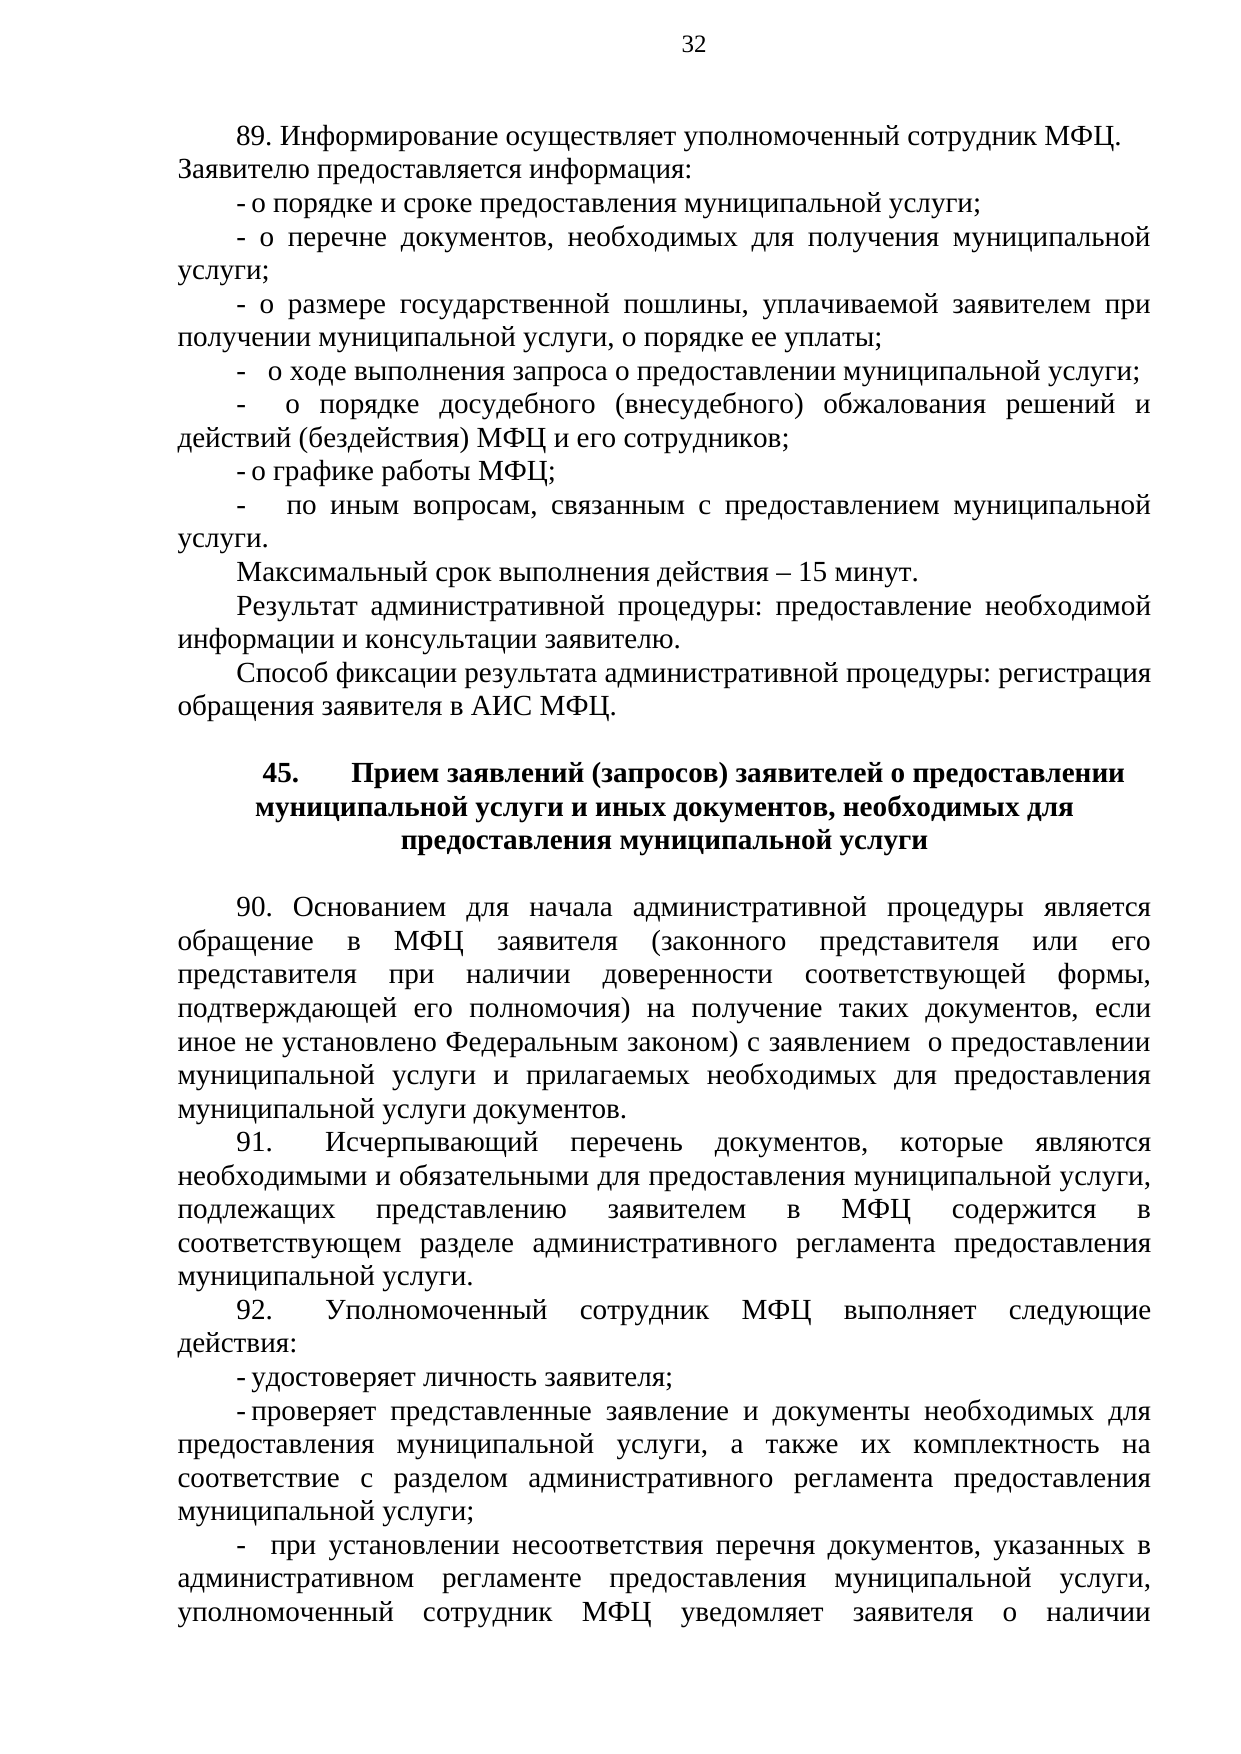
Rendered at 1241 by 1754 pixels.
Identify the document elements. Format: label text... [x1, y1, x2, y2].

text - о ходе выполнения запроса о предоставлении муниципальной услуги; [177, 353, 1152, 386]
text Способ фиксации результата административной процедуры: регистрация обращения заявителя в АИС МФЦ. [177, 655, 1152, 722]
text - о размере государственной пошлины, уплачиваемой заявителем при получении муниципальной услуги, о порядке ее уплаты; [177, 286, 1152, 353]
text 90. Основанием для начала административной процедуры является обращение в МФЦ заявителя (законного представителя или его представителя при наличии доверенности соответствующей формы, подтверждающей его полномочия) на получение таких документов, если иное не установлено Федеральным законом) с заявлением о предоставлении муниципальной услуги и прилагаемых необходимых для предоставления муниципальной услуги документов. [177, 889, 1152, 1124]
text - удостоверяет личность заявителя; [177, 1359, 1152, 1393]
text 89. Информирование осуществляет уполномоченный сотрудник МФЦ. Заявителю предоставляется информация: [177, 118, 1152, 185]
text 45. Прием заявлений (запросов) заявителей о предоставлении муниципальной услуги и иных документов, необходимых для предоставления муниципальной услуги [177, 755, 1152, 856]
text - о перечне документов, необходимых для получения муниципальной услуги; [177, 219, 1152, 286]
text - о порядке и сроке предоставления муниципальной услуги; [177, 185, 1152, 219]
text 92. Уполномоченный сотрудник МФЦ выполняет следующие действия: [177, 1292, 1152, 1359]
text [177, 1527, 1152, 1627]
text Максимальный срок выполнения действия – 15 минут. [177, 554, 1152, 588]
text - проверяет представленные заявление и документы необходимых для предоставления муниципальной услуги, а также их комплектность на соответствие с разделом административного регламента предоставления муниципальной услуги; [177, 1393, 1152, 1527]
text - по иным вопросам, связанным с предоставлением муниципальной услуги. [177, 487, 1152, 554]
text - о порядке досудебного (внесудебного) обжалования решений и действий (бездействия) МФЦ и его сотрудников; [177, 386, 1152, 453]
text - о графике работы МФЦ; [177, 453, 1152, 487]
text 91. Исчерпывающий перечень документов, которые являются необходимыми и обязательными для предоставления муниципальной услуги, подлежащих представлению заявителем в МФЦ содержится в соответствующем разделе административного регламента предоставления муниципальной услуги. [177, 1124, 1152, 1292]
text Результат административной процедуры: предоставление необходимой информации и консультации заявителю. [177, 588, 1152, 655]
